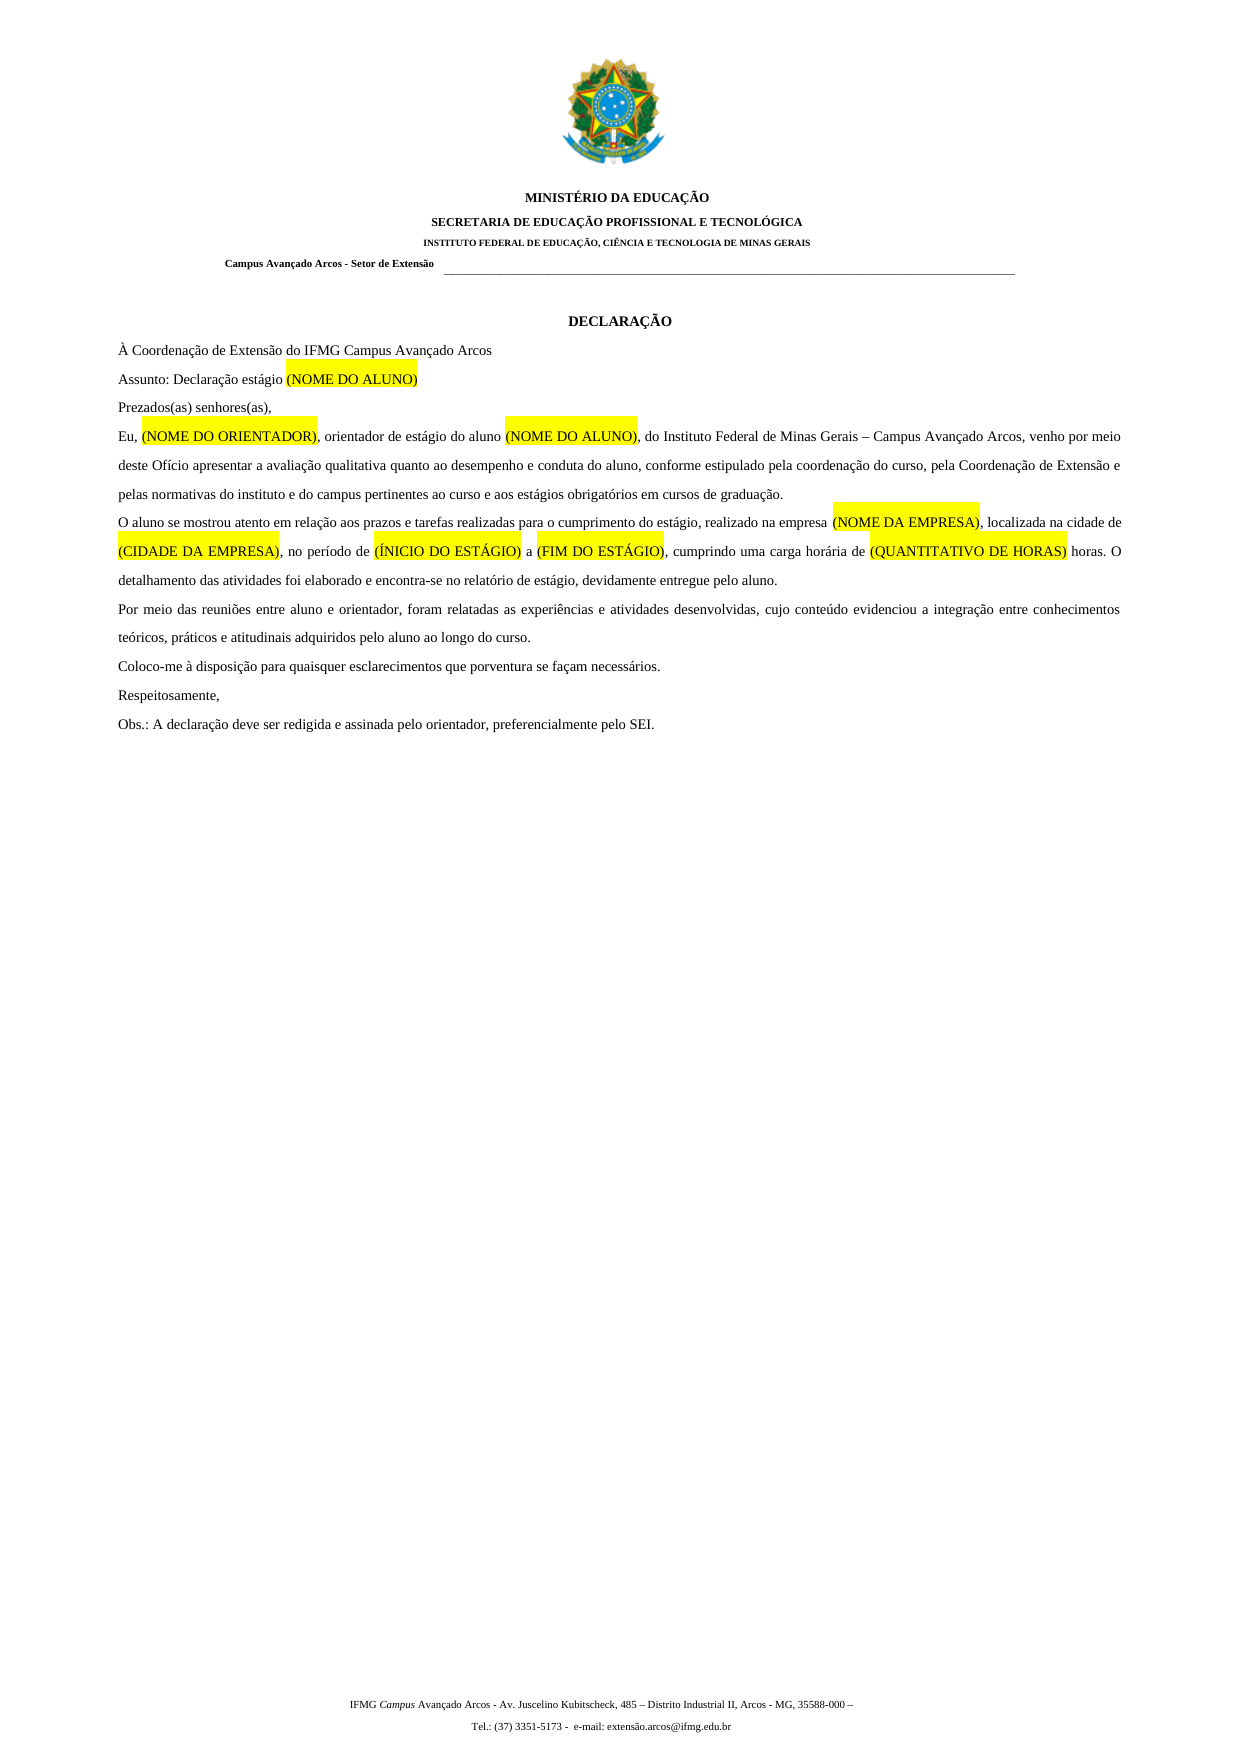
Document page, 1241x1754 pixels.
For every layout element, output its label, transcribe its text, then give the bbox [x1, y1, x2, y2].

text Prezados(as) senhores(as), [118, 387, 1122, 416]
text Eu, (NOME DO ORIENTADOR), orientador de estágio do aluno (NOME DO ALUNO), do Instituto Federal de Minas Gerais – Campus Avançado Arcos, venho por meio deste Ofício apresentar a avaliação qualitativa quanto ao desempenho e conduta do aluno, conforme estipulado pela coordenação do curso, pela Coordenação de Extensão e pelas normativas do instituto e do campus pertinentes ao curso e aos estágios obrigatórios em cursos de graduação. [118, 416, 1122, 502]
text Obs.: A declaração deve ser redigida e assinada pelo orientador, preferencialmente pelo SEI. [118, 703, 1122, 732]
text DECLARAÇÃO [118, 301, 1122, 330]
text Respeitosamente, [118, 675, 1122, 703]
text Assunto: Declaração estágio (NOME DO ALUNO) [118, 358, 1122, 387]
text Coloco-me à disposição para quaisquer esclarecimentos que porventura se façam necessários. [118, 646, 1122, 675]
text À Coordenação de Extensão do IFMG Campus Avançado Arcos [118, 330, 1122, 358]
text Por meio das reuniões entre aluno e orientador, foram relatadas as experiências e atividades desenvolvidas, cujo conteúdo evidenciou a integração entre conhecimentos teóricos, práticos e atitudinais adquiridos pelo aluno ao longo do curso. [118, 588, 1122, 646]
text O aluno se mostrou atento em relação aos prazos e tarefas realizadas para o cumprimento do estágio, realizado na empresa (NOME DA EMPRESA), localizada na cidade de (CIDADE DA EMPRESA), no período de (ÍNICIO DO ESTÁGIO) a (FIM DO ESTÁGIO), cumprindo uma carga horária de (QUANTITATIVO DE HORAS) horas. O detalhamento das atividades foi elaborado e encontra-se no relatório de estágio, devidamente entregue pelo aluno. [118, 502, 1122, 588]
picture [559, 56, 669, 167]
